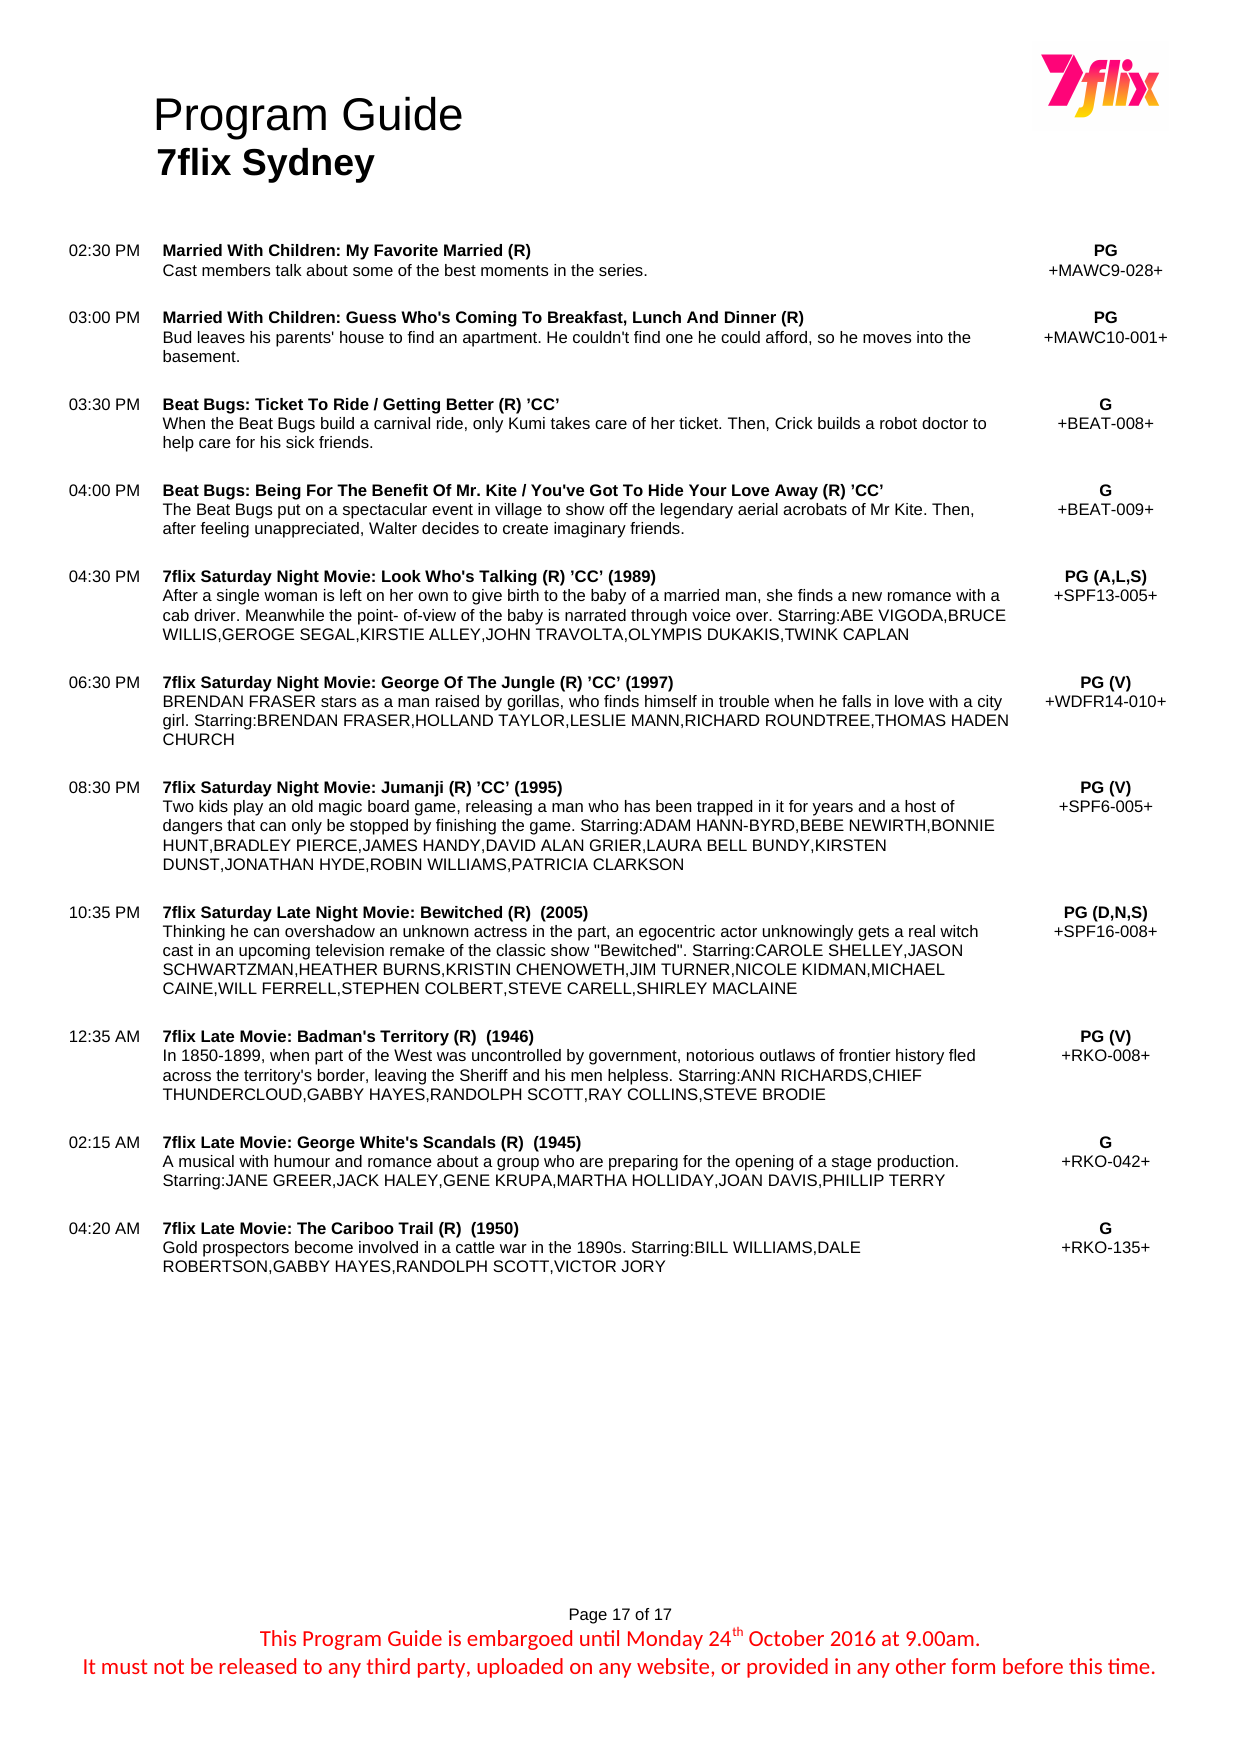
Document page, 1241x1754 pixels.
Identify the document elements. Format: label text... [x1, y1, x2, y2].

table_header 02:15 AM [51, 1133, 151, 1190]
table_header 7flix Saturday Night Movie: George Of The Jungle (R) ’CC’ (1997) BRENDAN FRASER stars as a man raised by gorillas, who finds himself in trouble when he falls in love with a city girl. Starring:BRENDAN FRASER,HOLLAND TAYLOR,LESLIE MANN,RICHARD ROUNDTREE,THOMAS HADEN CHURCH [151, 673, 1022, 749]
table_header PG +MAWC10-001+ [1022, 308, 1189, 366]
table_header 03:30 PM [51, 395, 151, 452]
table_header 12:35 AM [51, 1027, 151, 1104]
table_header 7flix Saturday Late Night Movie: Bewitched (R) (2005) Thinking he can overshadow an unknown actress in the part, an egocentric actor unknowingly gets a real witch cast in an upcoming television remake of the classic show "Bewitched". Starring:CAROLE SHELLEY,JASON SCHWARTZMAN,HEATHER BURNS,KRISTIN CHENOWETH,JIM TURNER,NICOLE KIDMAN,MICHAEL CAINE,WILL FERRELL,STEPHEN COLBERT,STEVE CARELL,SHIRLEY MACLAINE [151, 903, 1022, 998]
table_header Beat Bugs: Being For The Benefit Of Mr. Kite / You've Got To Hide Your Love Away (R) ’CC’ The Beat Bugs put on a spectacular event in village to show off the legendary aerial acrobats of Mr Kite. Then, after feeling unappreciated, Walter decides to create imaginary friends. [151, 481, 1022, 538]
table_header 08:30 PM [51, 778, 151, 874]
table_header 7flix Saturday Night Movie: Jumanji (R) ’CC’ (1995) Two kids play an old magic board game, releasing a man who has been trapped in it for years and a host of dangers that can only be stopped by finishing the game. Starring:ADAM HANN-BYRD,BEBE NEWIRTH,BONNIE HUNT,BRADLEY PIERCE,JAMES HANDY,DAVID ALAN GRIER,LAURA BELL BUNDY,KIRSTEN DUNST,JONATHAN HYDE,ROBIN WILLIAMS,PATRICIA CLARKSON [151, 778, 1022, 874]
picture [1031, 41, 1170, 131]
table_header PG (A,L,S) +SPF13-005+ [1022, 567, 1189, 644]
table_header 7flix Late Movie: Badman's Territory (R) (1946) In 1850-1899, when part of the West was uncontrolled by government, notorious outlaws of frontier history fled across the territory's border, leaving the Sheriff and his men helpless. Starring:ANN RICHARDS,CHIEF THUNDERCLOUD,GABBY HAYES,RANDOLPH SCOTT,RAY COLLINS,STEVE BRODIE [151, 1027, 1022, 1104]
table_header 04:30 PM [51, 567, 151, 644]
table_header 02:30 PM [51, 241, 151, 279]
table_header G +BEAT-009+ [1022, 481, 1189, 538]
table_header G +BEAT-008+ [1022, 395, 1189, 452]
table_header 7flix Late Movie: George White's Scandals (R) (1945) A musical with humour and romance about a group who are preparing for the opening of a stage production. Starring:JANE GREER,JACK HALEY,GENE KRUPA,MARTHA HOLLIDAY,JOAN DAVIS,PHILLIP TERRY [151, 1133, 1022, 1190]
table_header PG +MAWC9-028+ [1022, 241, 1189, 279]
table_header 03:00 PM [51, 308, 151, 366]
table_header Beat Bugs: Ticket To Ride / Getting Better (R) ’CC’ When the Beat Bugs build a carnival ride, only Kumi takes care of her ticket. Then, Crick builds a robot doctor to help care for his sick friends. [151, 395, 1022, 452]
table_header Married With Children: Guess Who's Coming To Breakfast, Lunch And Dinner (R) Bud leaves his parents' house to find an apartment. He couldn't find one he could afford, so he moves into the basement. [151, 308, 1022, 366]
table_header 10:35 PM [51, 903, 151, 998]
table_header PG (D,N,S) +SPF16-008+ [1022, 903, 1189, 998]
table_header PG (V) +WDFR14-010+ [1022, 673, 1189, 749]
table_header 06:30 PM [51, 673, 151, 749]
table_header G +RKO-042+ [1022, 1133, 1189, 1190]
table_header Married With Children: My Favorite Married (R) Cast members talk about some of the best moments in the series. [151, 241, 1022, 279]
table_header 7flix Late Movie: The Cariboo Trail (R) (1950) Gold prospectors become involved in a cattle war in the 1890s. Starring:BILL WILLIAMS,DALE ROBERTSON,GABBY HAYES,RANDOLPH SCOTT,VICTOR JORY [151, 1219, 1022, 1276]
table_header G +RKO-135+ [1022, 1219, 1189, 1276]
table_header 04:20 AM [51, 1219, 151, 1276]
table_header 7flix Saturday Night Movie: Look Who's Talking (R) ’CC’ (1989) After a single woman is left on her own to give birth to the baby of a married man, she finds a new romance with a cab driver. Meanwhile the point- of-view of the baby is narrated through voice over. Starring:ABE VIGODA,BRUCE WILLIS,GEROGE SEGAL,KIRSTIE ALLEY,JOHN TRAVOLTA,OLYMPIS DUKAKIS,TWINK CAPLAN [151, 567, 1022, 644]
table_header 04:00 PM [51, 481, 151, 538]
table_header PG (V) +SPF6-005+ [1022, 778, 1189, 874]
table_header PG (V) +RKO-008+ [1022, 1027, 1189, 1104]
